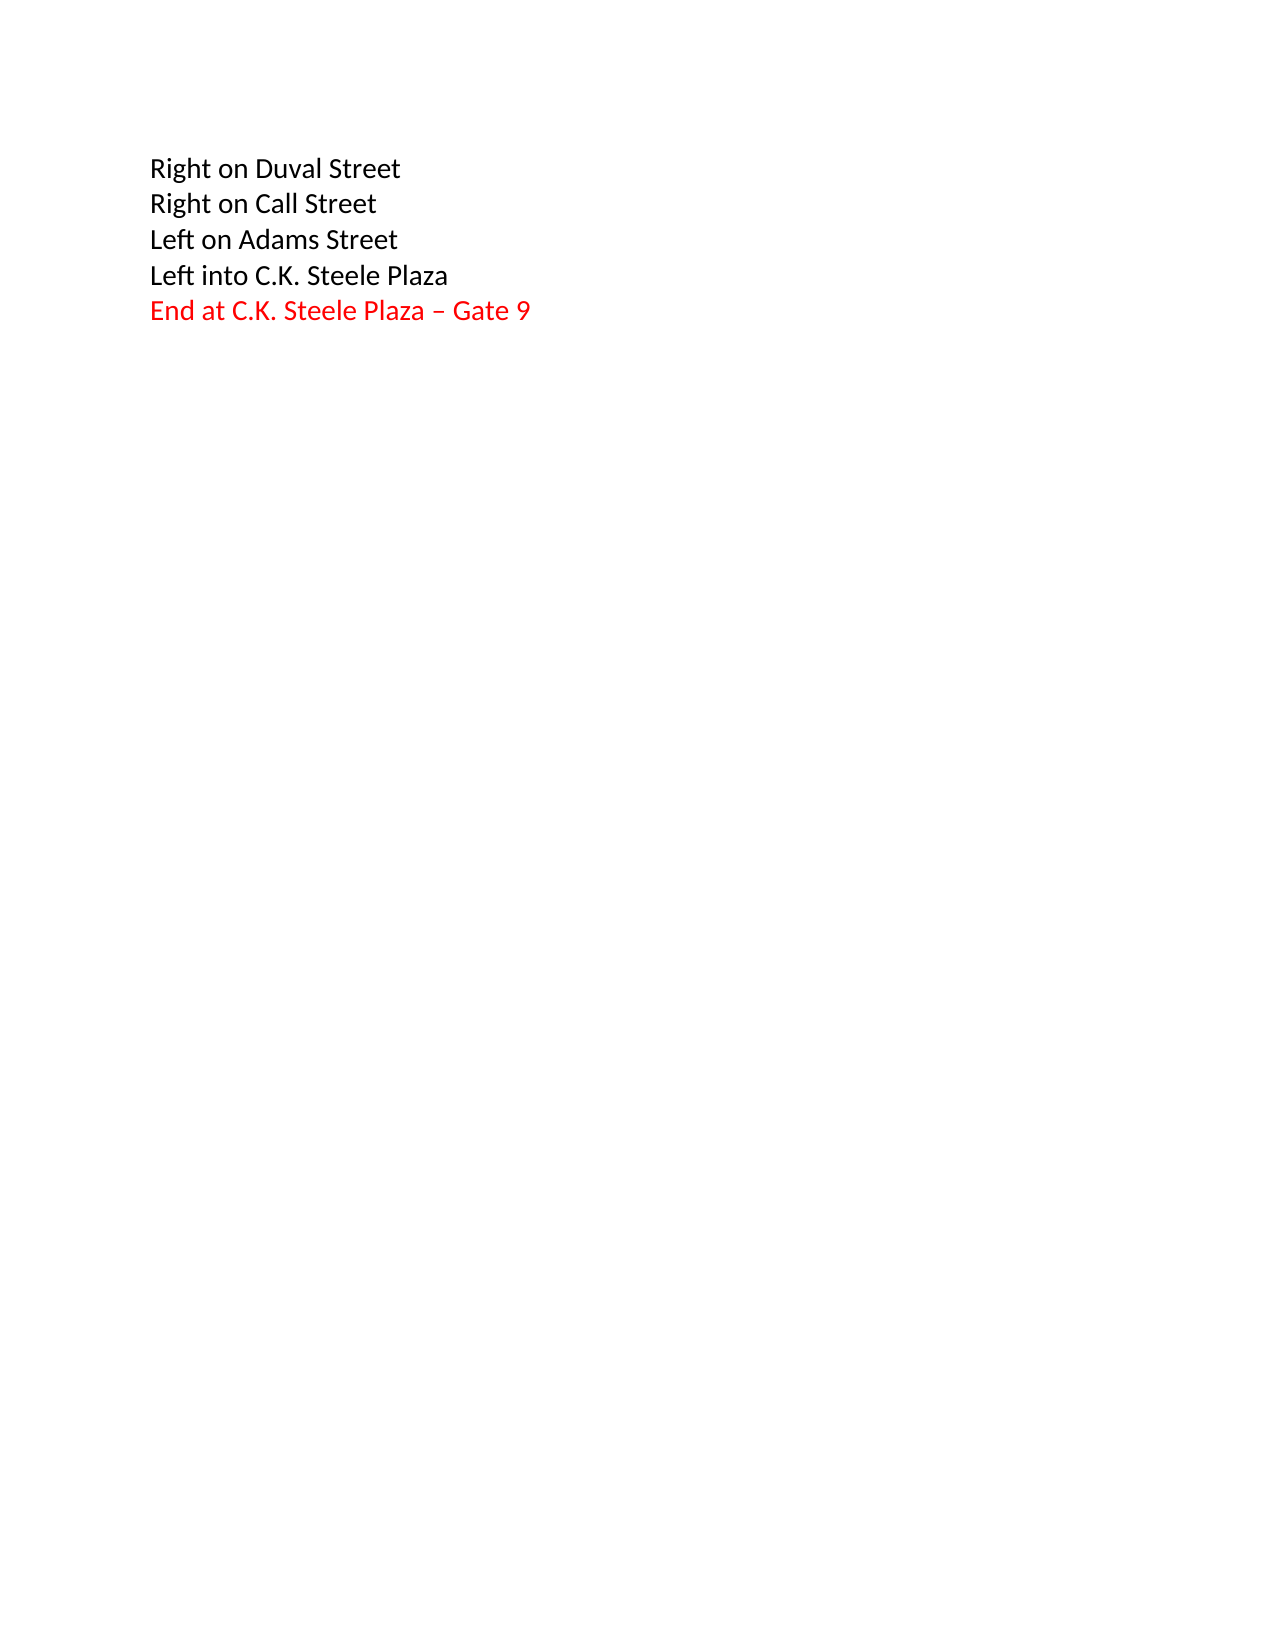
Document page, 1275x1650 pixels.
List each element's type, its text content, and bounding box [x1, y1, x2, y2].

text Right on Duval Street [150, 150, 1125, 186]
text Left into C.K. Steele Plaza [150, 257, 1125, 292]
text Left on Adams Street [150, 221, 1125, 257]
text Right on Call Street [150, 186, 1125, 221]
text End at C.K. Steele Plaza – Gate 9 [150, 292, 1125, 328]
